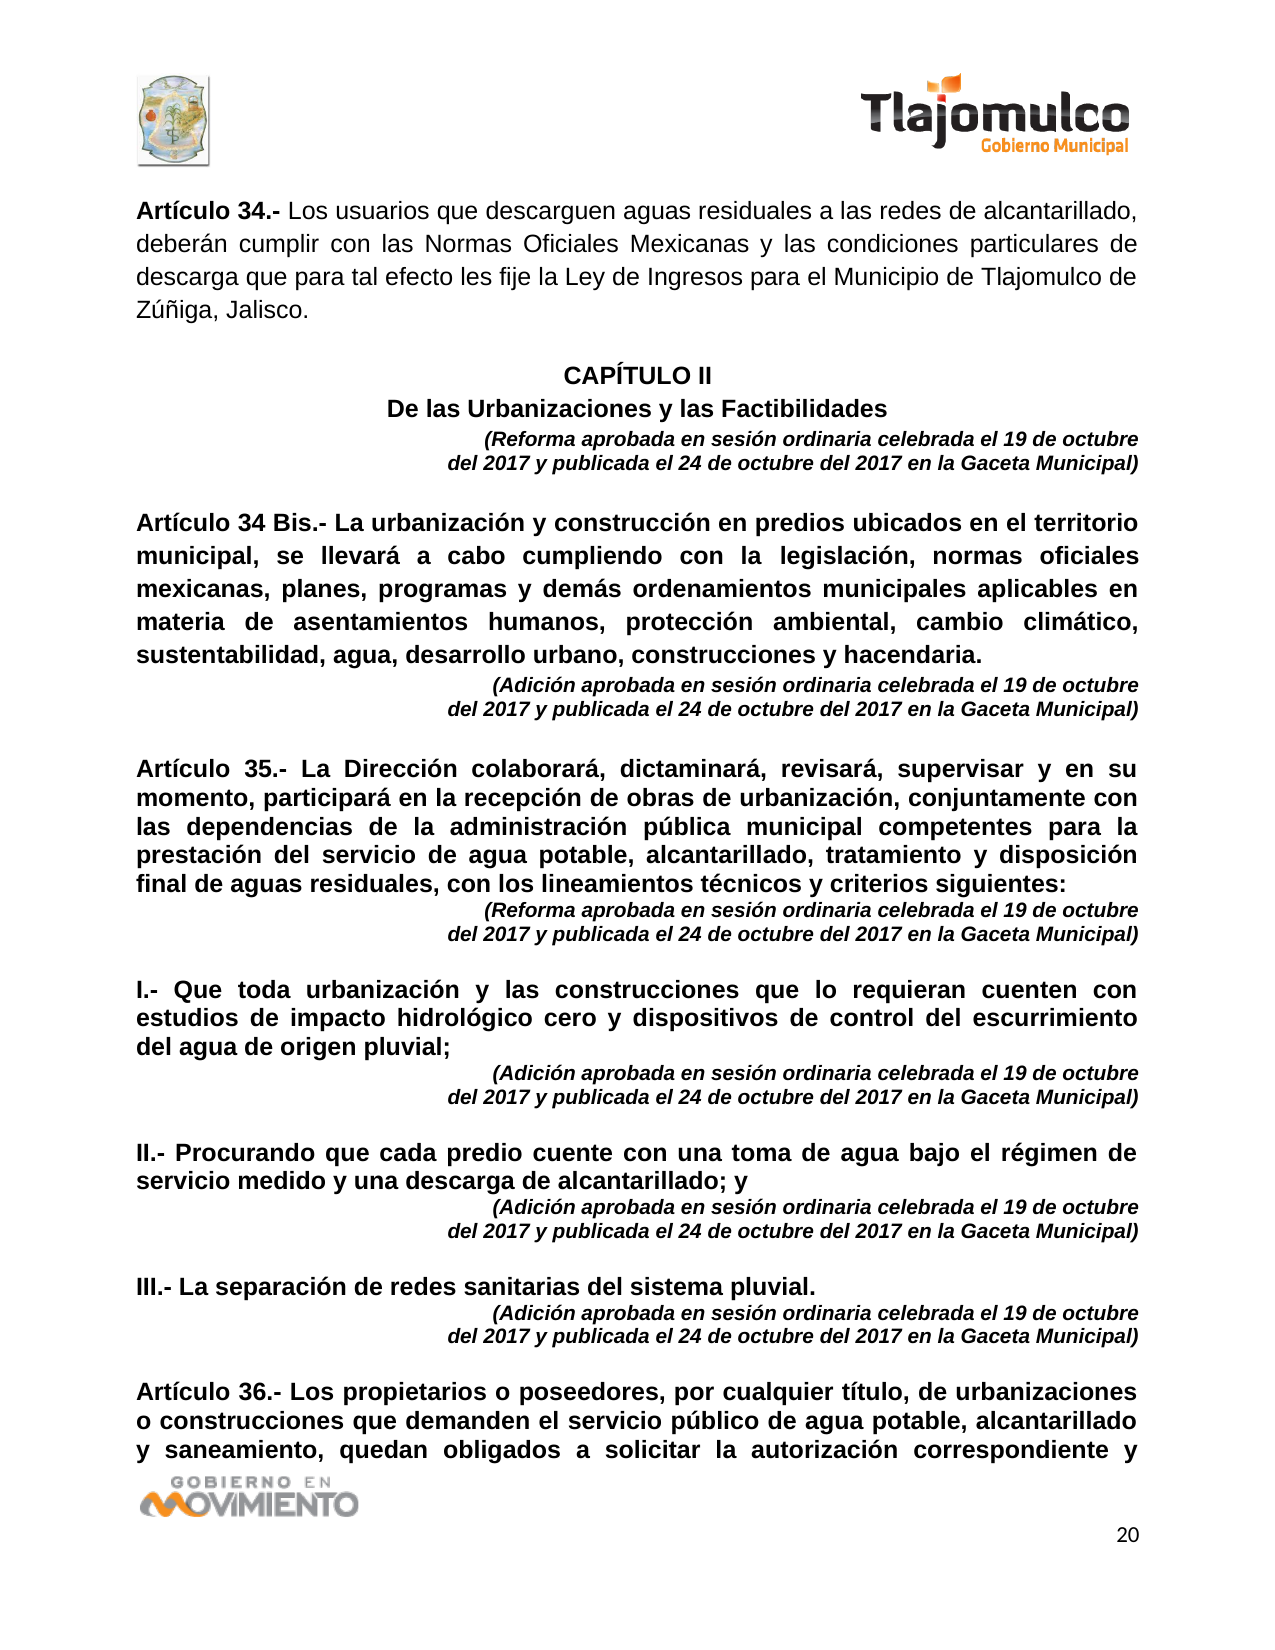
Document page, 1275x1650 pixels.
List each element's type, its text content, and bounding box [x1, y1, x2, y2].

text II.- Procurando que cada predio cuente con una toma de agua bajo el régimen de servicio medido y una descarga de alcantarillado; y [136, 1137, 1139, 1195]
picture [135, 73, 212, 168]
text (Adición aprobada en sesión ordinaria celebrada el 19 de octubre [211, 673, 1139, 697]
text del 2017 y publicada el 24 de octubre del 2017 en la Gaceta Municipal) [136, 1219, 1139, 1243]
text I.- Que toda urbanización y las construcciones que lo requieran cuenten con estudios de impacto hidrológico cero y dispositivos de control del escurrimiento del agua de origen pluvial; [136, 974, 1139, 1061]
text del 2017 y publicada el 24 de octubre del 2017 en la Gaceta Municipal) [136, 1324, 1139, 1348]
text (Reforma aprobada en sesión ordinaria celebrada el 19 de octubre [211, 898, 1139, 922]
text (Adición aprobada en sesión ordinaria celebrada el 19 de octubre [211, 1061, 1139, 1085]
text De las Urbanizaciones y las Factibilidades [136, 394, 1139, 423]
text del 2017 y publicada el 24 de octubre del 2017 en la Gaceta Municipal) [136, 451, 1139, 475]
text del 2017 y publicada el 24 de octubre del 2017 en la Gaceta Municipal) [136, 922, 1139, 946]
text III.- La separación de redes sanitarias del sistema pluvial. [136, 1272, 1139, 1300]
text (Reforma aprobada en sesión ordinaria celebrada el 19 de octubre [211, 427, 1139, 451]
picture [861, 73, 1129, 156]
text Artículo 34 Bis.- La urbanización y construcción en predios ubicados en el territorio municipal, se llevará a cabo cumpliendo con la legislación, normas oficiales mexicanas, planes, programas y demás ordenamientos municipales aplicables en materia de asentamientos humanos, protección ambiental, cambio climático, sustentabilidad, agua, desarrollo urbano, construcciones y hacendaria. [136, 508, 1140, 669]
text Artículo 35.- La Dirección colaborará, dictaminará, revisará, supervisar y en su momento, participará en la recepción de obras de urbanización, conjuntamente con las dependencias de la administración pública municipal competentes para la prestación del servicio de agua potable, alcantarillado, tratamiento y disposición final de aguas residuales, con los lineamientos técnicos y criterios siguientes: [136, 754, 1139, 898]
picture [135, 1475, 365, 1521]
text (Adición aprobada en sesión ordinaria celebrada el 19 de octubre [211, 1300, 1139, 1324]
text del 2017 y publicada el 24 de octubre del 2017 en la Gaceta Municipal) [136, 697, 1139, 721]
text del 2017 y publicada el 24 de octubre del 2017 en la Gaceta Municipal) [136, 1085, 1139, 1109]
text CAPÍTULO II [136, 361, 1139, 390]
text (Adición aprobada en sesión ordinaria celebrada el 19 de octubre [211, 1195, 1139, 1219]
text Artículo 34.- Los usuarios que descarguen aguas residuales a las redes de alcantarillado, deberán cumplir con las Normas Oficiales Mexicanas y las condiciones particulares de descarga que para tal efecto les fije la Ley de Ingresos para el Municipio de Tlajomulco de Zúñiga, Jalisco. [136, 196, 1139, 324]
